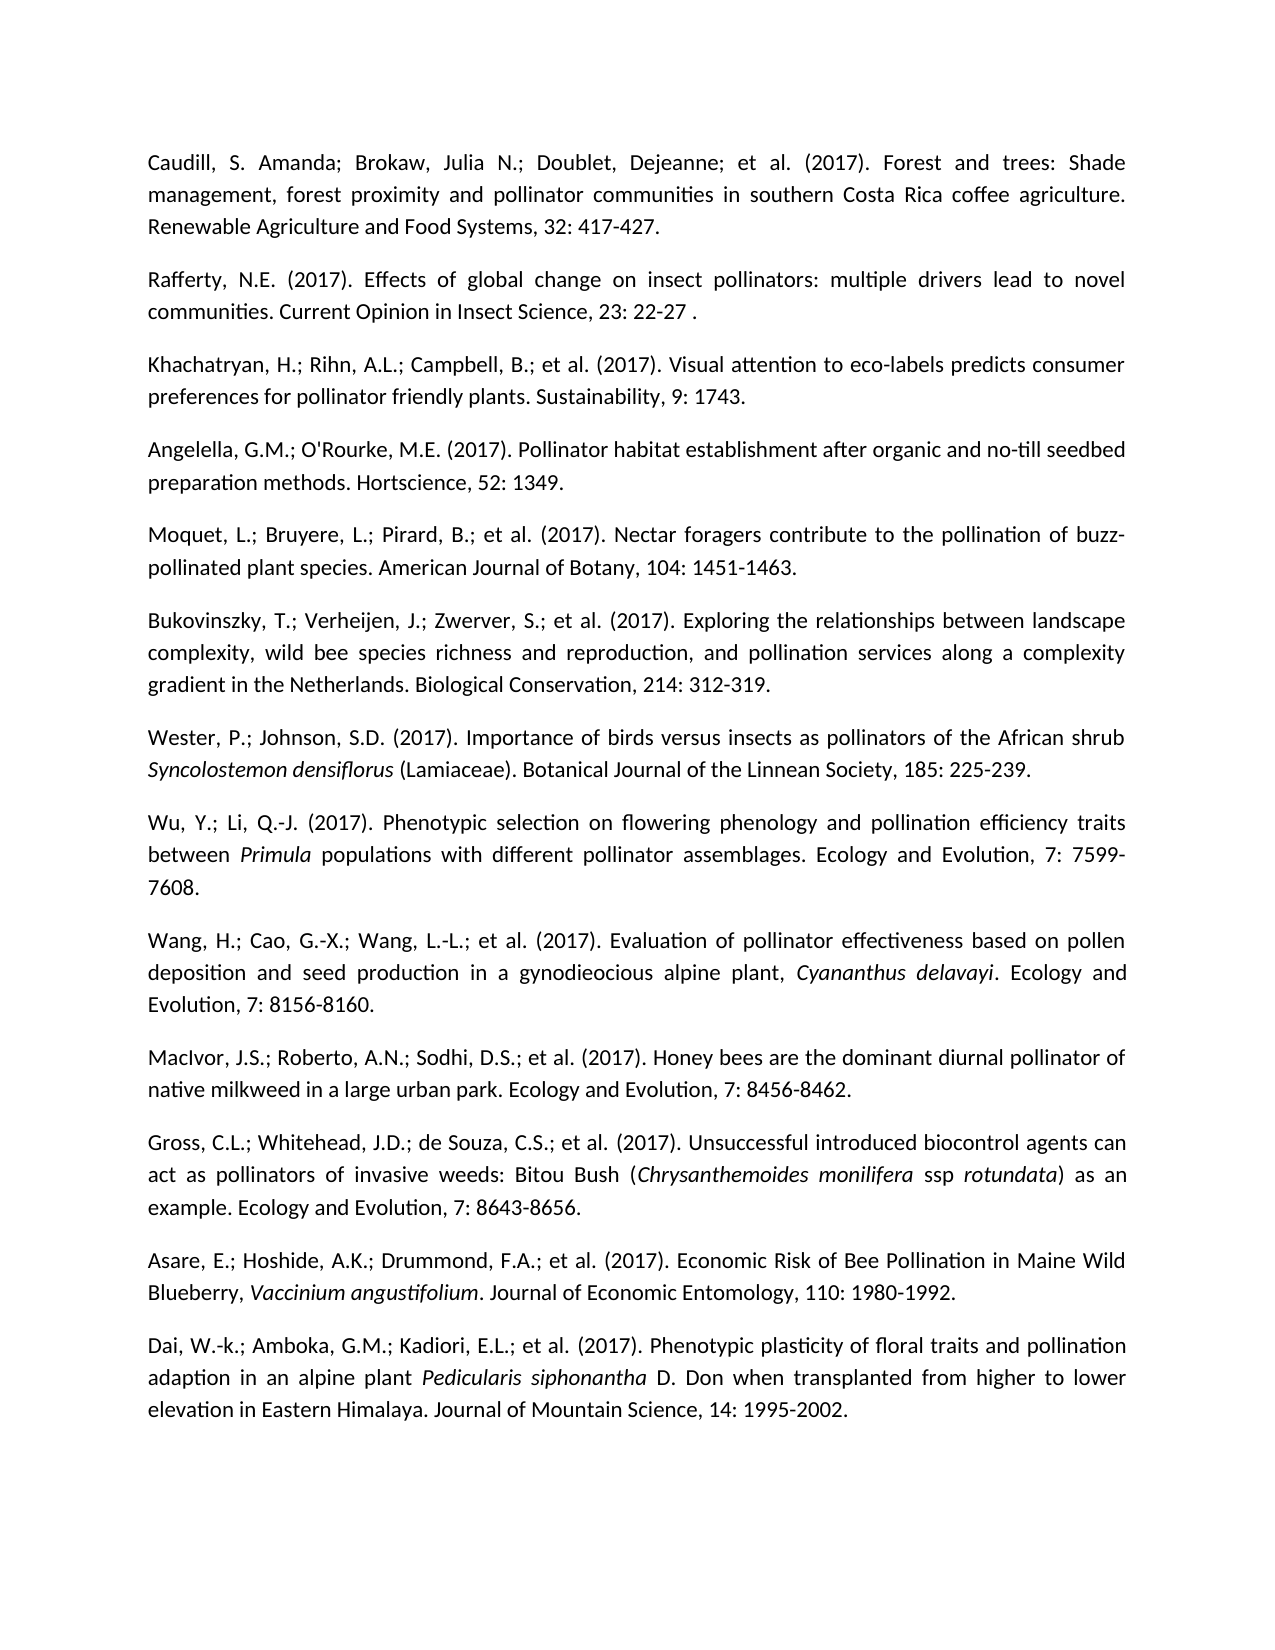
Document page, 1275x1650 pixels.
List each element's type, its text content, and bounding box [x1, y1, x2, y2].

text Asare, E.; Hoshide, A.K.; Drummond, F.A.; et al. (2017). Economic Risk of Bee Pollination in Maine Wild Blueberry, Vaccinium angustifolium. Journal of Economic Entomology, 110: 1980-1992. [148, 1246, 1127, 1306]
text MacIvor, J.S.; Roberto, A.N.; Sodhi, D.S.; et al. (2017). Honey bees are the dominant diurnal pollinator of native milkweed in a large urban park. Ecology and Evolution, 7: 8456-8462. [148, 1043, 1127, 1103]
text Wang, H.; Cao, G.-X.; Wang, L.-L.; et al. (2017). Evaluation of pollinator effectiveness based on pollen deposition and seed production in a gynodieocious alpine plant, Cyananthus delavayi. Ecology and Evolution, 7: 8156-8160. [148, 926, 1127, 1018]
text Dai, W.-k.; Amboka, G.M.; Kadiori, E.L.; et al. (2017). Phenotypic plasticity of floral traits and pollination adaption in an alpine plant Pedicularis siphonantha D. Don when transplanted from higher to lower elevation in Eastern Himalaya. Journal of Mountain Science, 14: 1995-2002. [148, 1331, 1127, 1423]
text Wu, Y.; Li, Q.-J. (2017). Phenotypic selection on flowering phenology and pollination efficiency traits between Primula populations with different pollinator assemblages. Ecology and Evolution, 7: 7599-7608. [148, 808, 1127, 901]
text Angelella, G.M.; O'Rourke, M.E. (2017). Pollinator habitat establishment after organic and no-till seedbed preparation methods. Hortscience, 52: 1349. [148, 435, 1127, 496]
text Khachatryan, H.; Rihn, A.L.; Campbell, B.; et al. (2017). Visual attention to eco-labels predicts consumer preferences for pollinator friendly plants. Sustainability, 9: 1743. [148, 350, 1127, 410]
text Moquet, L.; Bruyere, L.; Pirard, B.; et al. (2017). Nectar foragers contribute to the pollination of buzz-pollinated plant species. American Journal of Botany, 104: 1451-1463. [148, 521, 1127, 581]
text Gross, C.L.; Whitehead, J.D.; de Souza, C.S.; et al. (2017). Unsuccessful introduced biocontrol agents can act as pollinators of invasive weeds: Bitou Bush (Chrysanthemoides monilifera ssp rotundata) as an example. Ecology and Evolution, 7: 8643-8656. [148, 1128, 1127, 1221]
text Caudill, S. Amanda; Brokaw, Julia N.; Doublet, Dejeanne; et al. (2017). Forest and trees: Shade management, forest proximity and pollinator communities in southern Costa Rica coffee agriculture. Renewable Agriculture and Food Systems, 32: 417-427. [148, 148, 1127, 240]
text Bukovinszky, T.; Verheijen, J.; Zwerver, S.; et al. (2017). Exploring the relationships between landscape complexity, wild bee species richness and reproduction, and pollination services along a complexity gradient in the Netherlands. Biological Conservation, 214: 312-319. [148, 606, 1127, 698]
text Wester, P.; Johnson, S.D. (2017). Importance of birds versus insects as pollinators of the African shrub Syncolostemon densiflorus (Lamiaceae). Botanical Journal of the Linnean Society, 185: 225-239. [148, 723, 1127, 783]
text Rafferty, N.E. (2017). Effects of global change on insect pollinators: multiple drivers lead to novel communities. Current Opinion in Insect Science, 23: 22-27 . [148, 265, 1127, 325]
